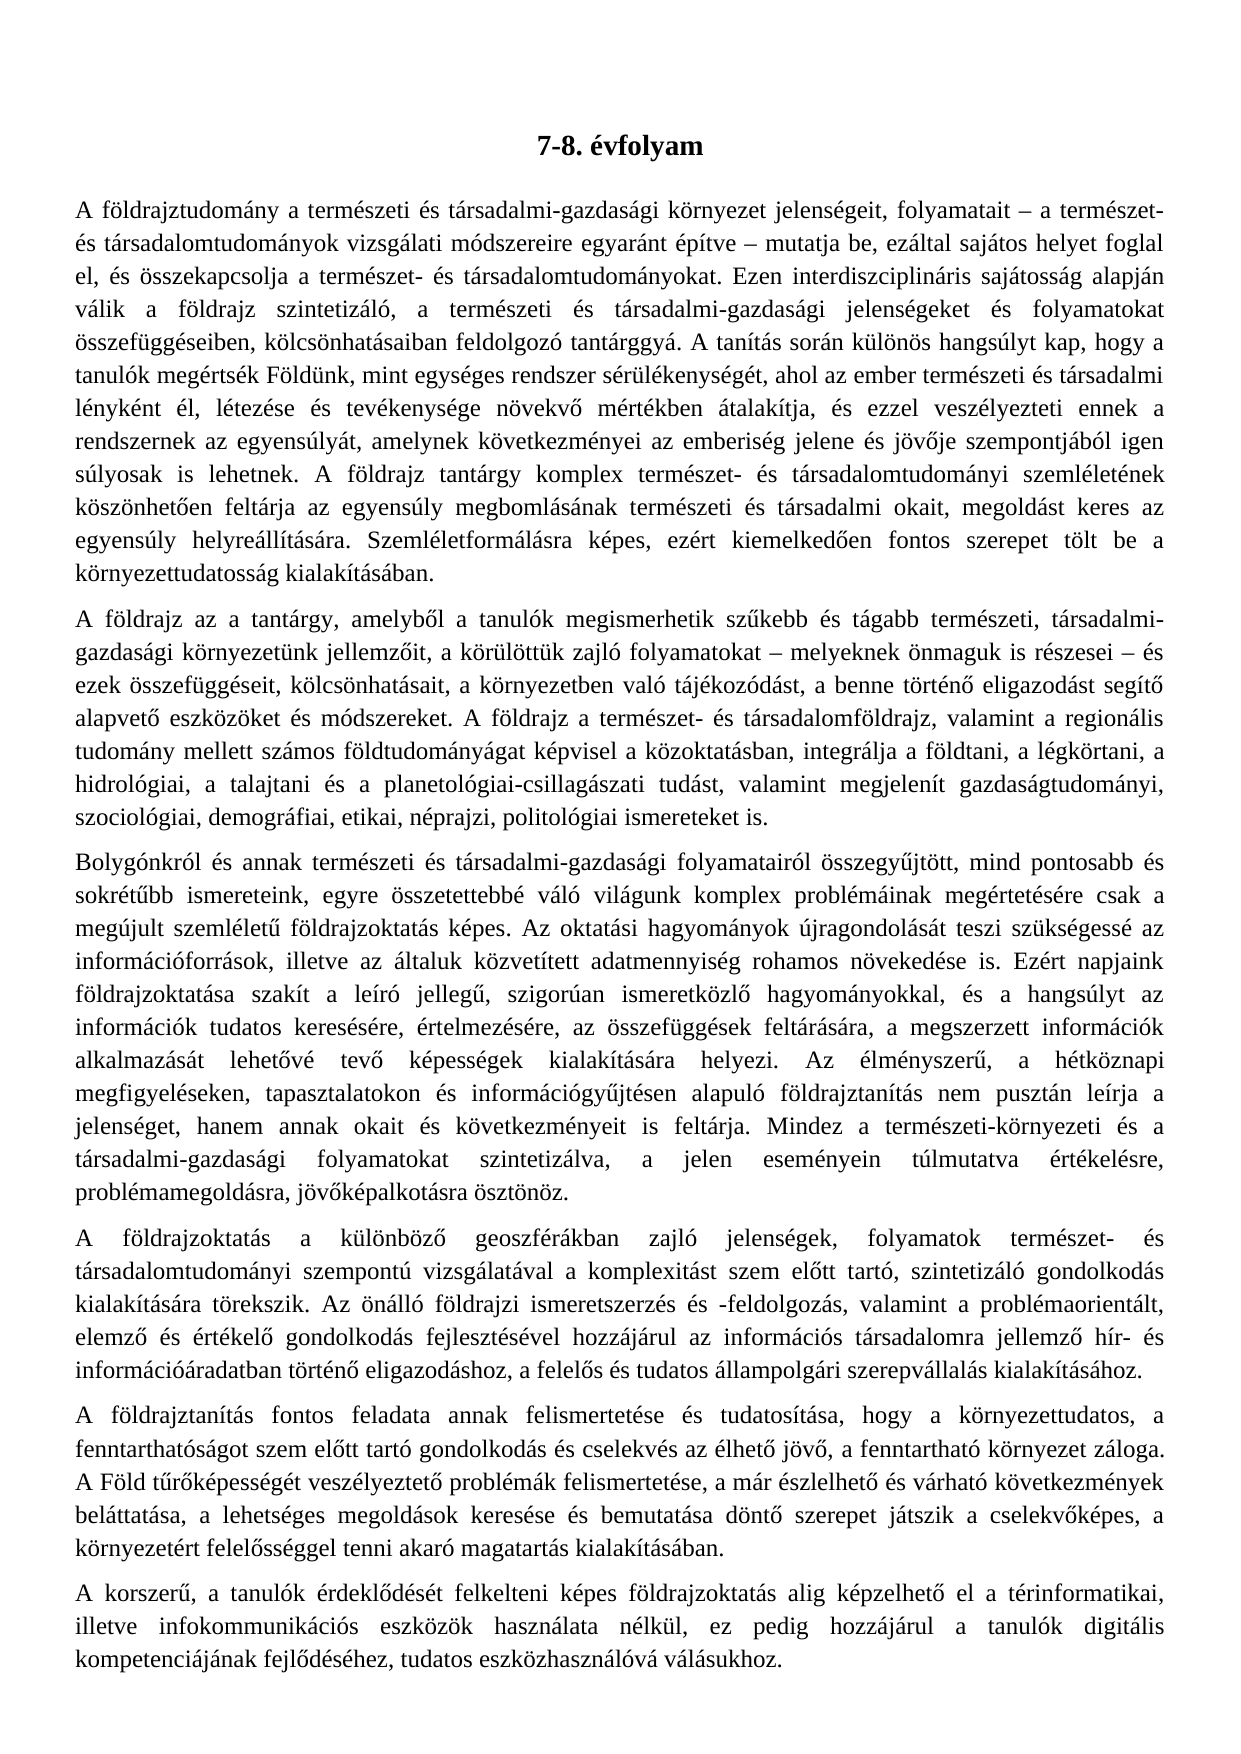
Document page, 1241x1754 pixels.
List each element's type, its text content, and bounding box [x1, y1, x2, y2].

text A földrajzoktatás a különböző geoszférákban zajló jelenségek, folyamatok természet- és társadalomtudományi szempontú vizsgálatával a komplexitást szem előtt tartó, szintetizáló gondolkodás kialakítására törekszik. Az önálló földrajzi ismeretszerzés és -feldolgozás, valamint a problémaorientált, elemző és értékelő gondolkodás fejlesztésével hozzájárul az információs társadalomra jellemző hír- és információáradatban történő eligazodáshoz, a felelős és tudatos állampolgári szerepvállalás kialakításához. [75, 1223, 1165, 1384]
text 7-8. évfolyam [75, 128, 1165, 161]
text A korszerű, a tanulók érdeklődését felkelteni képes földrajzoktatás alig képzelhető el a térinformatikai, illetve infokommunikációs eszközök használata nélkül, ez pedig hozzájárul a tanulók digitális kompetenciájának fejlődéséhez, tudatos eszközhasználóvá válásukhoz. [75, 1578, 1165, 1673]
text A földrajztanítás fontos feladata annak felismertetése és tudatosítása, hogy a környezettudatos, a fenntarthatóságot szem előtt tartó gondolkodás és cselekvés az élhető jövő, a fenntartható környezet záloga. A Föld tűrőképességét veszélyeztető problémák felismertetése, a már észlelhető és várható következmények beláttatása, a lehetséges megoldások keresése és bemutatása döntő szerepet játszik a cselekvőképes, a környezetért felelősséggel tenni akaró magatartás kialakításában. [75, 1401, 1165, 1561]
text Bolygónkról és annak természeti és társadalmi-gazdasági folyamatairól összegyűjtött, mind pontosabb és sokrétűbb ismereteink, egyre összetettebbé váló világunk komplex problémáinak megértetésére csak a megújult szemléletű földrajzoktatás képes. Az oktatási hagyományok újragondolását teszi szükségessé az információforrások, illetve az általuk közvetített adatmennyiség rohamos növekedése is. Ezért napjaink földrajzoktatása szakít a leíró jellegű, szigorúan ismeretközlő hagyományokkal, és a hangsúlyt az információk tudatos keresésére, értelmezésére, az összefüggések feltárására, a megszerzett információk alkalmazását lehetővé tevő képességek kialakítására helyezi. Az élményszerű, a hétköznapi megfigyeléseken, tapasztalatokon és információgyűjtésen alapuló földrajztanítás nem pusztán leírja a jelenséget, hanem annak okait és következményeit is feltárja. Mindez a természeti-környezeti és a társadalmi-gazdasági folyamatokat szintetizálva, a jelen eseményein túlmutatva értékelésre, problémamegoldásra, jövőképalkotásra ösztönöz. [75, 847, 1165, 1206]
text A földrajztudomány a természeti és társadalmi-gazdasági környezet jelenségeit, folyamatait – a természet- és társadalomtudományok vizsgálati módszereire egyaránt építve – mutatja be, ezáltal sajátos helyet foglal el, és összekapcsolja a természet- és társadalomtudományokat. Ezen interdiszciplináris sajátosság alapján válik a földrajz szintetizáló, a természeti és társadalmi-gazdasági jelenségeket és folyamatokat összefüggéseiben, kölcsönhatásaiban feldolgozó tantárggyá. A tanítás során különös hangsúlyt kap, hogy a tanulók megértsék Földünk, mint egységes rendszer sérülékenységét, ahol az ember természeti és társadalmi lényként él, létezése és tevékenysége növekvő mértékben átalakítja, és ezzel veszélyezteti ennek a rendszernek az egyensúlyát, amelynek következményei az emberiség jelene és jövője szempontjából igen súlyosak is lehetnek. A földrajz tantárgy komplex természet- és társadalomtudományi szemléletének köszönhetően feltárja az egyensúly megbomlásának természeti és társadalmi okait, megoldást keres az egyensúly helyreállítására. Szemléletformálásra képes, ezért kiemelkedően fontos szerepet tölt be a környezettudatosság kialakításában. [75, 195, 1165, 587]
text A földrajz az a tantárgy, amelyből a tanulók megismerhetik szűkebb és tágabb természeti, társadalmi-gazdasági környezetünk jellemzőit, a körülöttük zajló folyamatokat – melyeknek önmaguk is részesei – és ezek összefüggéseit, kölcsönhatásait, a környezetben való tájékozódást, a benne történő eligazodást segítő alapvető eszközöket és módszereket. A földrajz a természet- és társadalomföldrajz, valamint a regionális tudomány mellett számos földtudományágat képvisel a közoktatásban, integrálja a földtani, a légkörtani, a hidrológiai, a talajtani és a planetológiai-csillagászati tudást, valamint megjelenít gazdaságtudományi, szociológiai, demográfiai, etikai, néprajzi, politológiai ismereteket is. [75, 604, 1165, 831]
